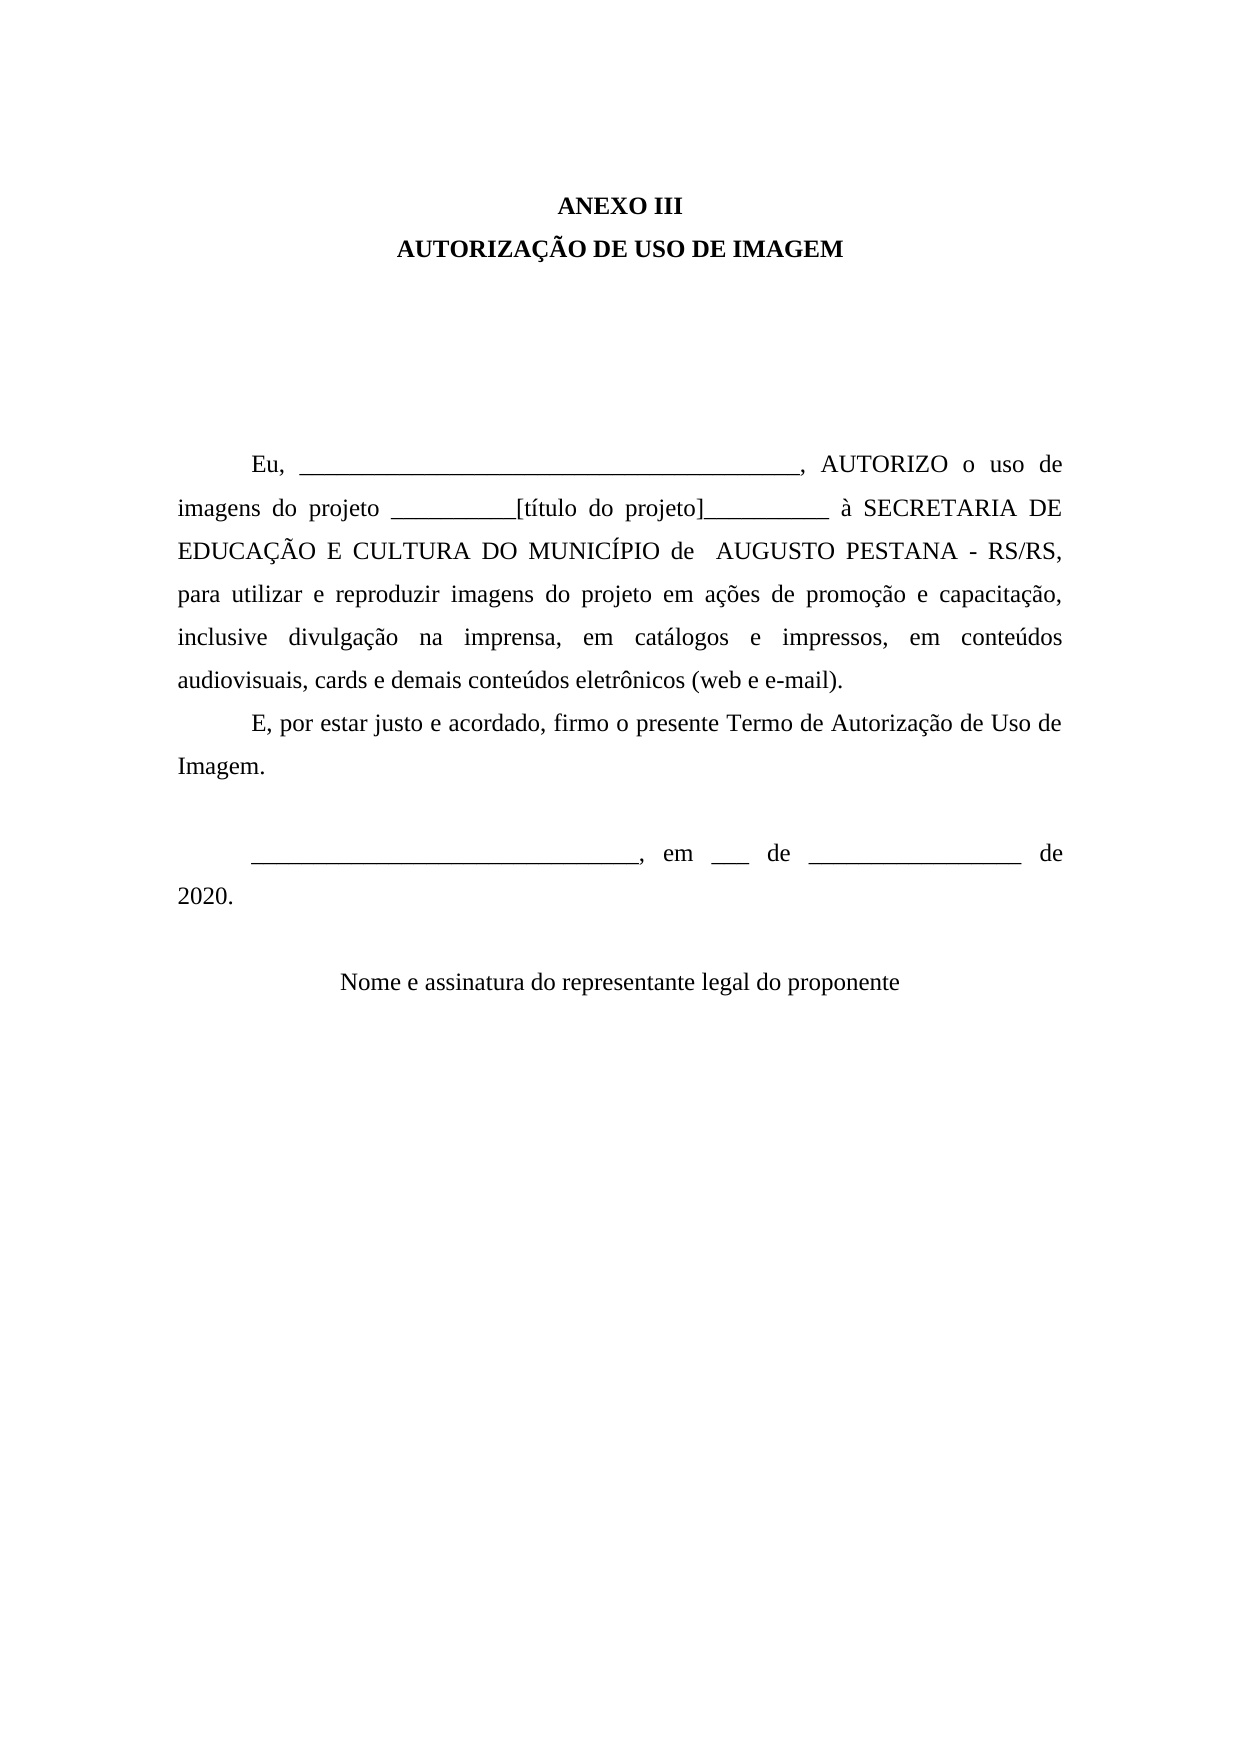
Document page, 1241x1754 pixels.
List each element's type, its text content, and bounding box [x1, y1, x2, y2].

text ANEXO III [177, 191, 1063, 219]
text Nome e assinatura do representante legal do proponente [177, 967, 1063, 996]
text Eu, ________________________________________, AUTORIZO o uso de imagens do projeto __________[título do projeto]__________ à SECRETARIA DE EDUCAÇÃO E CULTURA DO MUNICÍPIO de AUGUSTO PESTANA - RS/RS, para utilizar e reproduzir imagens do projeto em ações de promoção e capacitação, inclusive divulgação na imprensa, em catálogos e impressos, em conteúdos audiovisuais, cards e demais conteúdos eletrônicos (web e e-mail). [177, 449, 1063, 694]
text AUTORIZAÇÃO DE USO DE IMAGEM [177, 234, 1063, 263]
text E, por estar justo e acordado, firmo o presente Termo de Autorização de Uso de Imagem. [177, 708, 1063, 780]
text _______________________________, em ___ de _________________ de 2020. [177, 838, 1063, 909]
